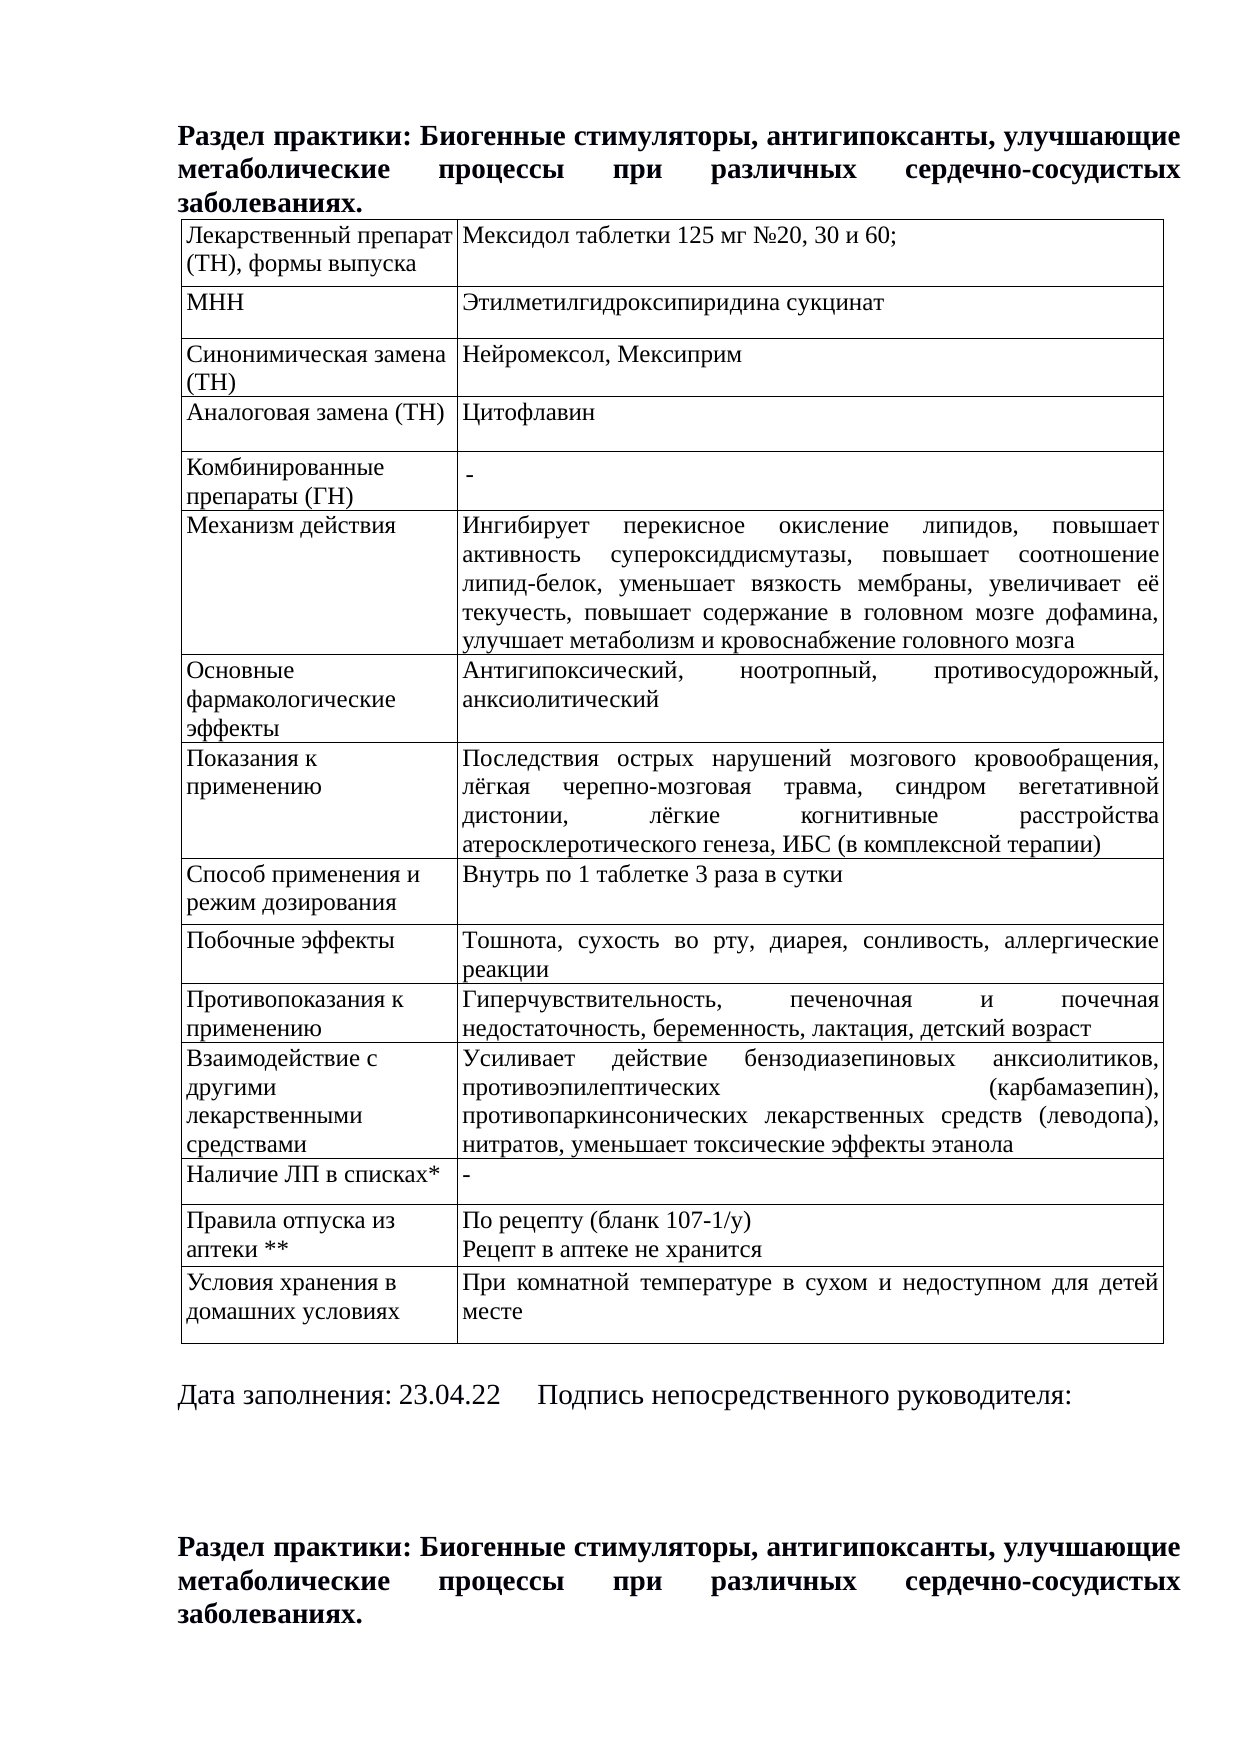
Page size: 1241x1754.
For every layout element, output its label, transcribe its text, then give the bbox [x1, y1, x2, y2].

table_cell Противопоказания к применению [182, 984, 457, 1042]
table_cell Последствия острых нарушений мозгового кровообращения, лёгкая черепно-мозговая травма, синдром вегетативной дистонии, лёгкие когнитивные расстройства атеросклеротического генеза, ИБС (в комплексной терапии) [458, 743, 1163, 858]
table_cell Внутрь по 1 таблетке 3 раза в сутки [458, 859, 1163, 924]
table_cell [458, 452, 1163, 509]
list Раздел практики: Биогенные стимуляторы, антигипоксанты, улучшающие метаболические процессы при различных сердечно-сосудистых заболеваниях. [177, 118, 1181, 219]
table_cell Побочные эффекты [182, 925, 457, 983]
table_cell Комбинированные препараты (ГН) [182, 452, 457, 509]
table_cell Правила отпуска из аптеки ** [182, 1205, 457, 1266]
table_cell Наличие ЛП в списках* [182, 1159, 457, 1204]
table_cell МНН [182, 287, 457, 338]
table_cell Синонимическая замена (ТН) [182, 339, 457, 396]
table_cell Тошнота, сухость во рту, диарея, сонливость, аллергические реакции [458, 925, 1163, 983]
table_cell При комнатной температуре в сухом и недоступном для детей месте [458, 1267, 1163, 1342]
table_cell Антигипоксический, ноотропный, противосудорожный, анксиолитический [458, 655, 1163, 742]
table_cell Способ применения и режим дозирования [182, 859, 457, 924]
table_cell Механизм действия [182, 511, 457, 654]
table_cell Усиливает действие бензодиазепиновых анксиолитиков, противоэпилептических (карбамазепин), противопаркинсонических лекарственных средств (леводопа), нитратов, уменьшает токсические эффекты этанола [458, 1043, 1163, 1158]
table_cell Показания к применению [182, 743, 457, 858]
table_cell Аналоговая замена (ТН) [182, 397, 457, 451]
table_cell Ингибирует перекисное окисление липидов, повышает активность супероксиддисмутазы, повышает соотношение липид-белок, уменьшает вязкость мембраны, увеличивает её текучесть, повышает содержание в головном мозге дофамина, улучшает метаболизм и кровоснабжение головного мозга [458, 511, 1163, 654]
table_cell Цитофлавин [458, 397, 1163, 451]
table_cell Основные фармакологические эффекты [182, 655, 457, 742]
table_cell Этилметилгидроксипиридина сукцинат [458, 287, 1163, 338]
table_cell Условия хранения в домашних условиях [182, 1267, 457, 1342]
table_cell Нейромексол, Мексиприм [458, 339, 1163, 396]
list Дата заполнения: 23.04.22 Подпись непосредственного руководителя: [177, 1377, 1181, 1411]
table_cell Взаимодействие с другими лекарственными средствами [182, 1043, 457, 1158]
table_header Лекарственный препарат (ТН), формы выпуска [182, 220, 457, 286]
table_cell - [458, 1159, 1163, 1204]
table_header Мексидол таблетки 125 мг №20, 30 и 60; [458, 220, 1163, 286]
list Раздел практики: Биогенные стимуляторы, антигипоксанты, улучшающие метаболические процессы при различных сердечно-сосудистых заболеваниях. [177, 1529, 1181, 1630]
table_cell По рецепту (бланк 107-1/у) Рецепт в аптеке не хранится [458, 1205, 1163, 1266]
table_cell Гиперчувствительность, печеночная и почечная недостаточность, беременность, лактация, детский возраст [458, 984, 1163, 1042]
